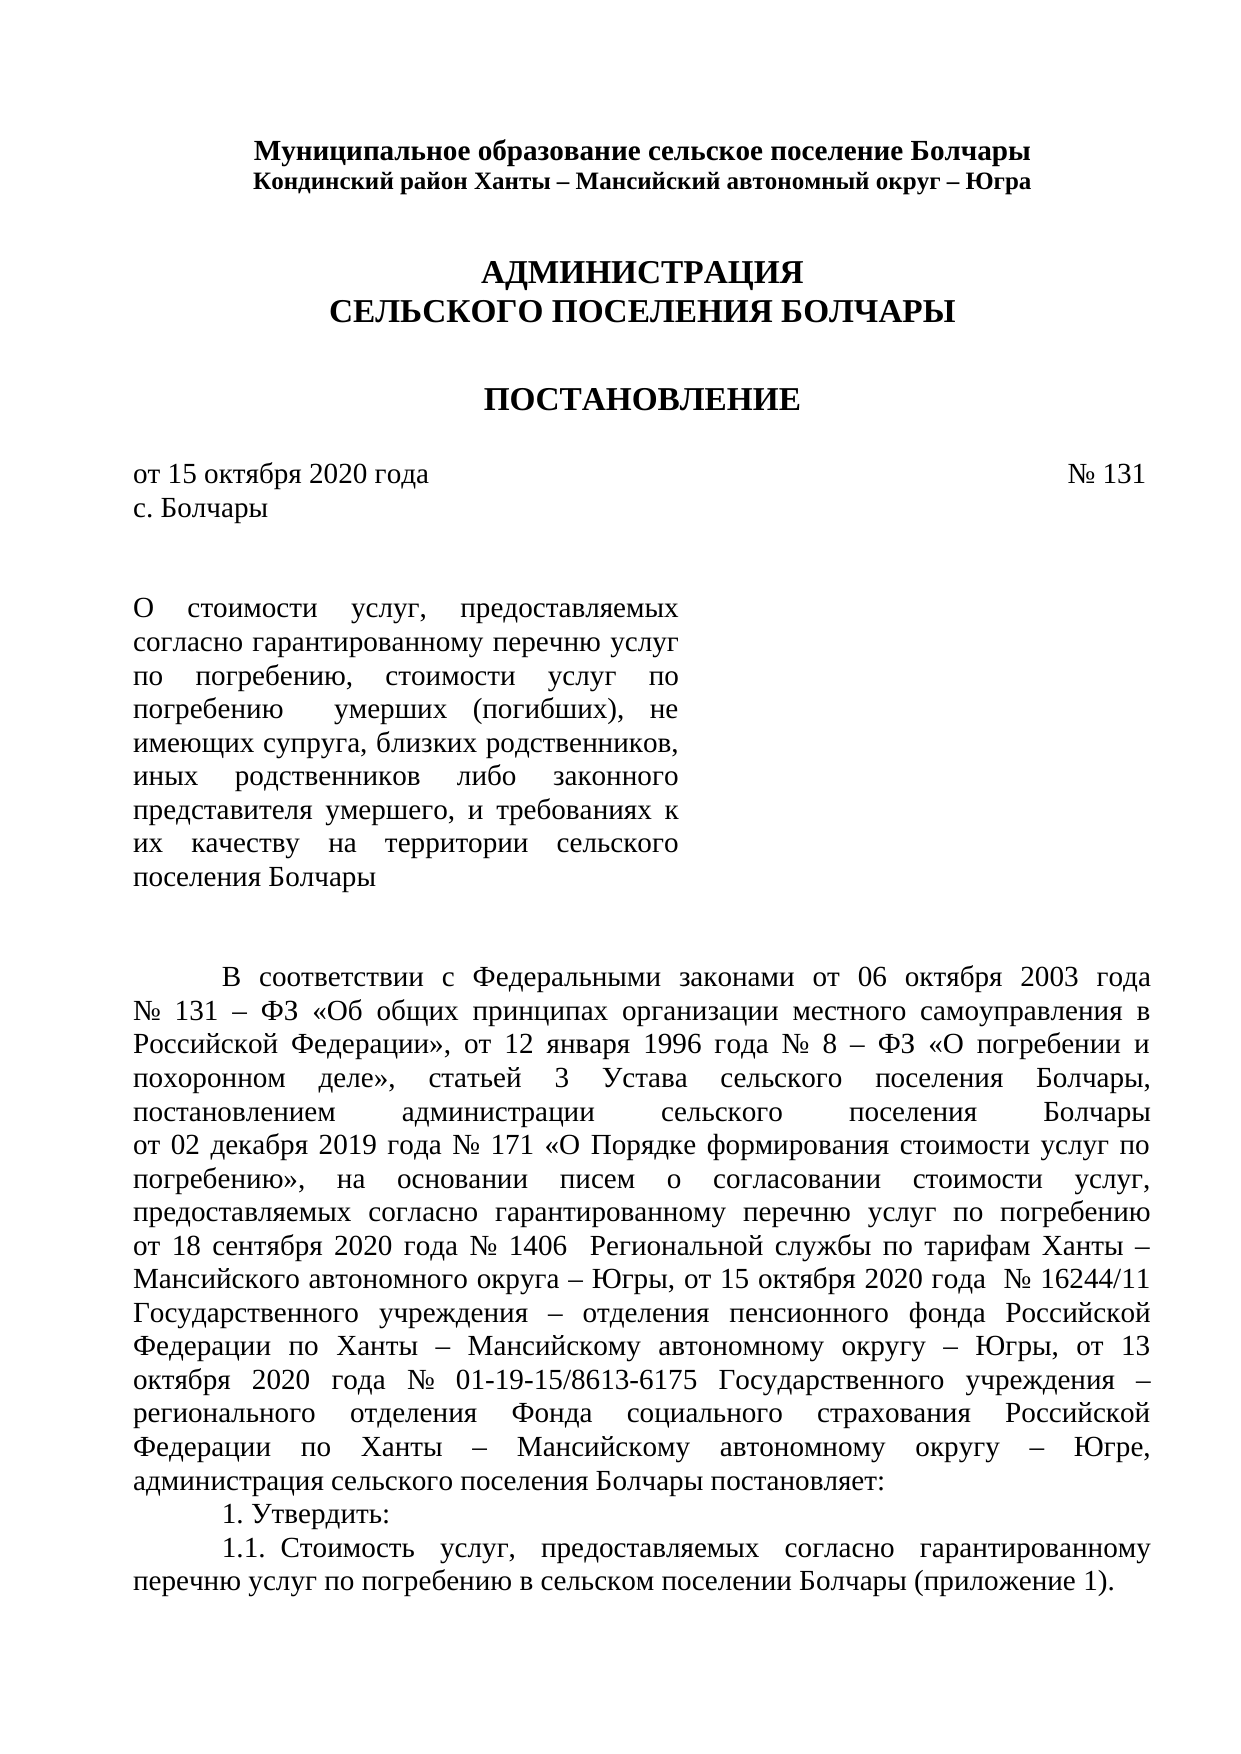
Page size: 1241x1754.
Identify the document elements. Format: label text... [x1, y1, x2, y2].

text 1.1. Стоимость услуг, предоставляемых согласно гарантированному перечню услуг по погребению в сельском поселении Болчары (приложение 1). [133, 1530, 1151, 1597]
text Муниципальное образование сельское поселение Болчары [133, 133, 1151, 166]
text О стоимости услуг, предоставляемых согласно гарантированному перечню услуг по погребению, стоимости услуг по погребению умерших (погибших), не имеющих супруга, близких родственников, иных родственников либо законного представителя умершего, и требованиях к их качеству на территории сельского поселения Болчары [133, 591, 679, 892]
text с. Болчары [133, 490, 1151, 523]
text Кондинский район Ханты – Мансийский автономный округ – Югра [133, 166, 1151, 195]
text от 15 октября 2020 года № 131 [133, 456, 1151, 490]
text сельскоГО поселениЯ Болчары [133, 291, 1151, 329]
title В соответствии с Федеральными законами от 06 октября 2003 года № 131 – ФЗ «Об общих принципах организации местного самоуправления в Российской Федерации», от 12 января 1996 года № 8 – ФЗ «О погребении и похоронном деле», статьей 3 Устава сельского поселения Болчары, постановлением администрации сельского поселения Болчары от 02 декабря 2019 года № 171 «О Порядке формирования стоимости услуг по погребению», на основании писем о согласовании стоимости услуг, предоставляемых согласно гарантированному перечню услуг по погребению от 18 сентября 2020 года № 1406 Региональной службы по тарифам Ханты – Мансийского автономного округа – Югры, от 15 октября 2020 года № 16244/11 Государственного учреждения – отделения пенсионного фонда Российской Федерации по Ханты – Мансийскому автономному округу – Югры, от 13 октября 2020 года № 01-19-15/8613-6175 Государственного учреждения – регионального отделения Фонда социального страхования Российской Федерации по Ханты – Мансийскому автономному округу – Югре, администрация сельского поселения Болчары постановляет: [133, 959, 1151, 1496]
text постановление [133, 380, 1151, 418]
list 1. Утвердить: [133, 1496, 1151, 1530]
text АДМИНИСТРАЦИЯ [133, 253, 1151, 291]
